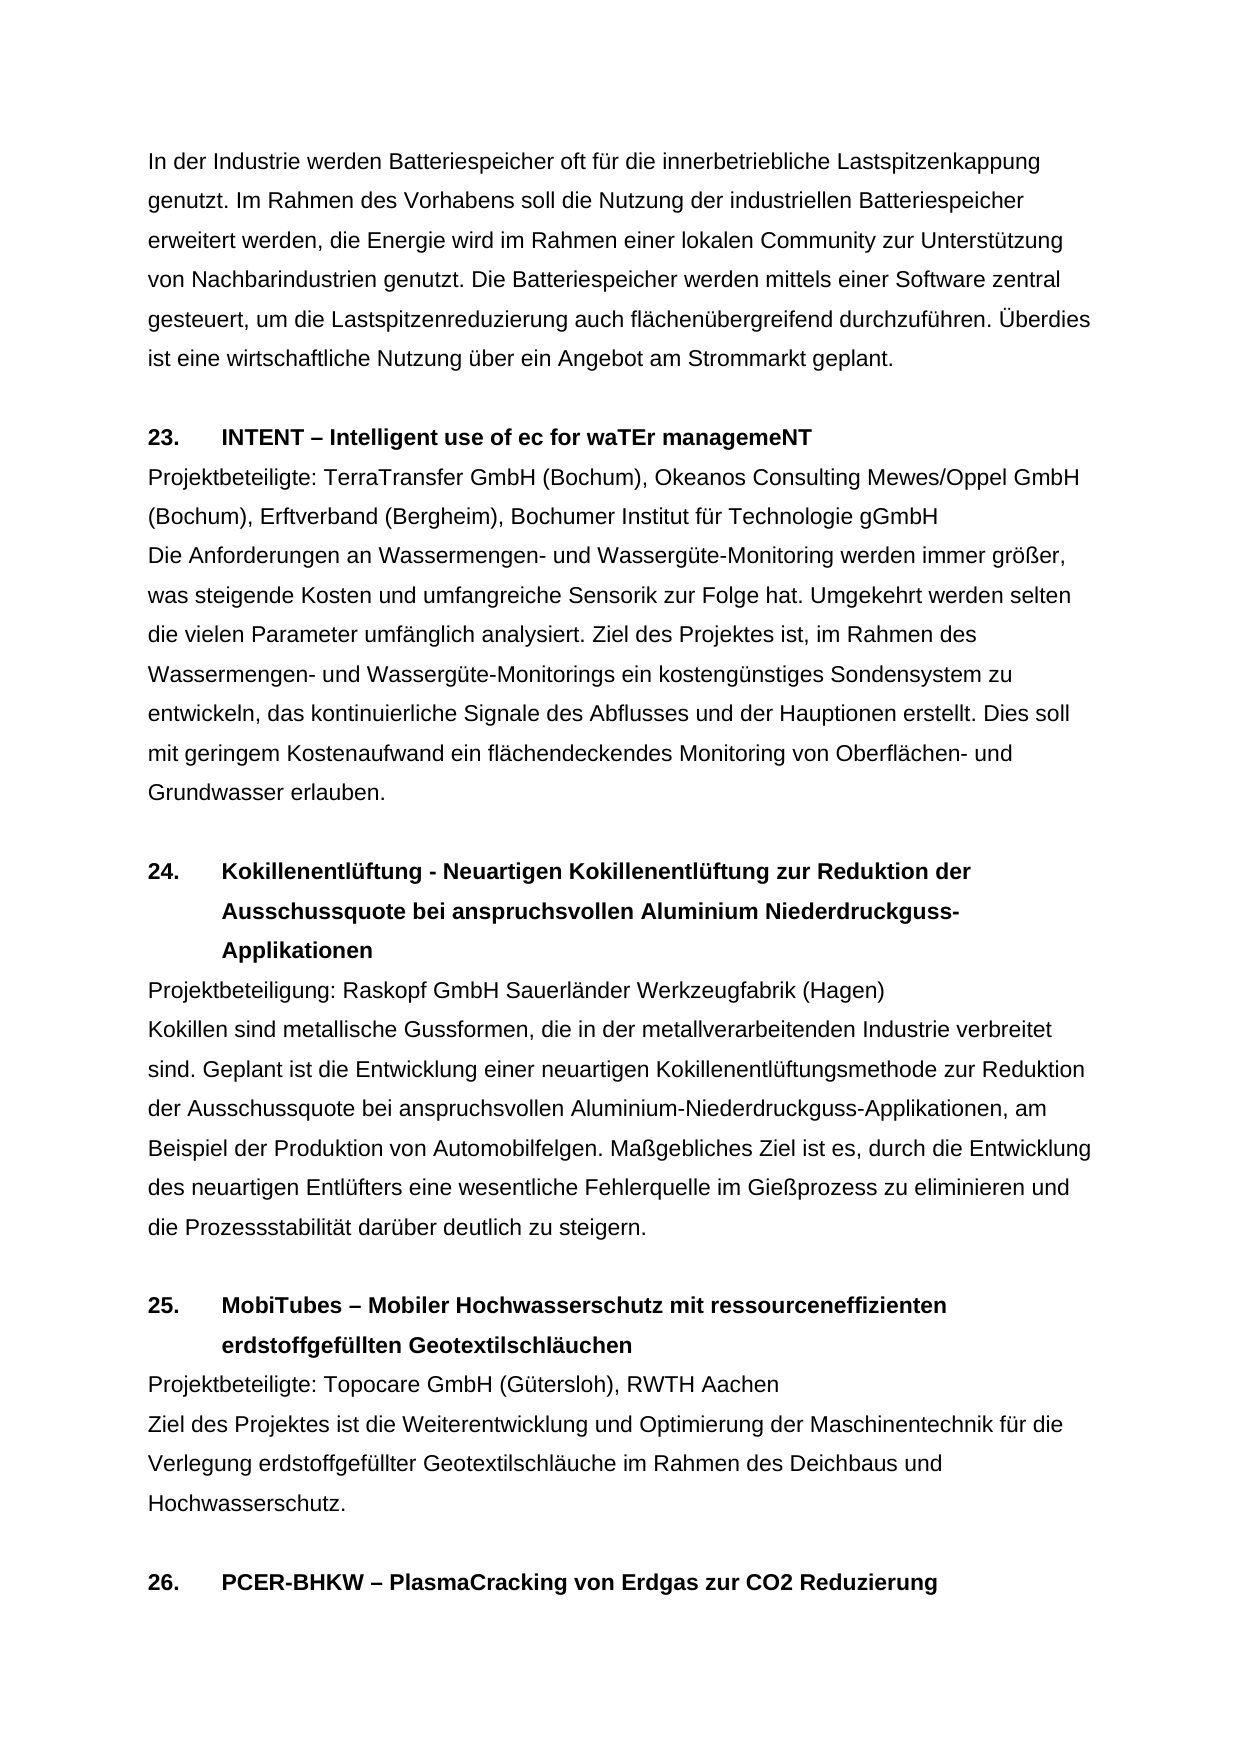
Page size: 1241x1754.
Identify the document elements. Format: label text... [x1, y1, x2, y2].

text Kokillen sind metallische Gussformen, die in der metallverarbeitenden Industrie verbreitet sind. Geplant ist die Entwicklung einer neuartigen Kokillenentlüftungsmethode zur Reduktion der Ausschussquote bei anspruchsvollen Aluminium-Niederdruckguss-Applikationen, am Beispiel der Produktion von Automobilfelgen. Maßgebliches Ziel ist es, durch die Entwicklung des neuartigen Entlüfters eine wesentliche Fehlerquelle im Gießprozess zu eliminieren und die Prozessstabilität darüber deutlich zu steigern. [148, 1016, 1093, 1240]
text In der Industrie werden Batteriespeicher oft für die innerbetriebliche Lastspitzenkappung genutzt. Im Rahmen des Vorhabens soll die Nutzung der industriellen Batteriespeicher erweitert werden, die Energie wird im Rahmen einer lokalen Community zur Unterstützung von Nachbarindustrien genutzt. Die Batteriespeicher werden mittels einer Software zentral gesteuert, um die Lastspitzenreduzierung auch flächenübergreifend durchzuführen. Überdies ist eine wirtschaftliche Nutzung über ein Angebot am Strommarkt geplant. [148, 148, 1093, 371]
text 23. INTENT – Intelligent use of ec for waTEr managemeNT [148, 424, 1093, 450]
text Die Anforderungen an Wassermengen- und Wassergüte-Monitoring werden immer größer, was steigende Kosten und umfangreiche Sensorik zur Folge hat. Umgekehrt werden selten die vielen Parameter umfänglich analysiert. Ziel des Projektes ist, im Rahmen des Wassermengen- und Wassergüte-Monitorings ein kostengünstiges Sondensystem zu entwickeln, das kontinuierliche Signale des Abflusses und der Hauptionen erstellt. Dies soll mit geringem Kostenaufwand ein flächendeckendes Monitoring von Oberflächen- und Grundwasser erlauben. [148, 542, 1093, 806]
text 24. Kokillenentlüftung - Neuartigen Kokillenentlüftung zur Reduktion der Ausschussquote bei anspruchsvollen Aluminium Niederdruckguss-Applikationen [148, 858, 1093, 963]
text 25. MobiTubes – Mobiler Hochwasserschutz mit ressourceneffizienten erdstoffgefüllten Geotextilschläuchen [148, 1292, 1093, 1358]
text 26. PCER-BHKW – PlasmaCracking von Erdgas zur CO2 Reduzierung [148, 1569, 1093, 1595]
text Ziel des Projektes ist die Weiterentwicklung und Optimierung der Maschinentechnik für die Verlegung erdstoffgefüllter Geotextilschläuche im Rahmen des Deichbaus und Hochwasserschutz. [148, 1411, 1093, 1516]
text Projektbeteiligte: Topocare GmbH (Gütersloh), RWTH Aachen [148, 1371, 1093, 1398]
text Projektbeteiligte: TerraTransfer GmbH (Bochum), Okeanos Consulting Mewes/Oppel GmbH (Bochum), Erftverband (Bergheim), Bochumer Institut für Technologie gGmbH [148, 463, 1093, 529]
text Projektbeteiligung: Raskopf GmbH Sauerländer Werkzeugfabrik (Hagen) [148, 977, 1093, 1003]
